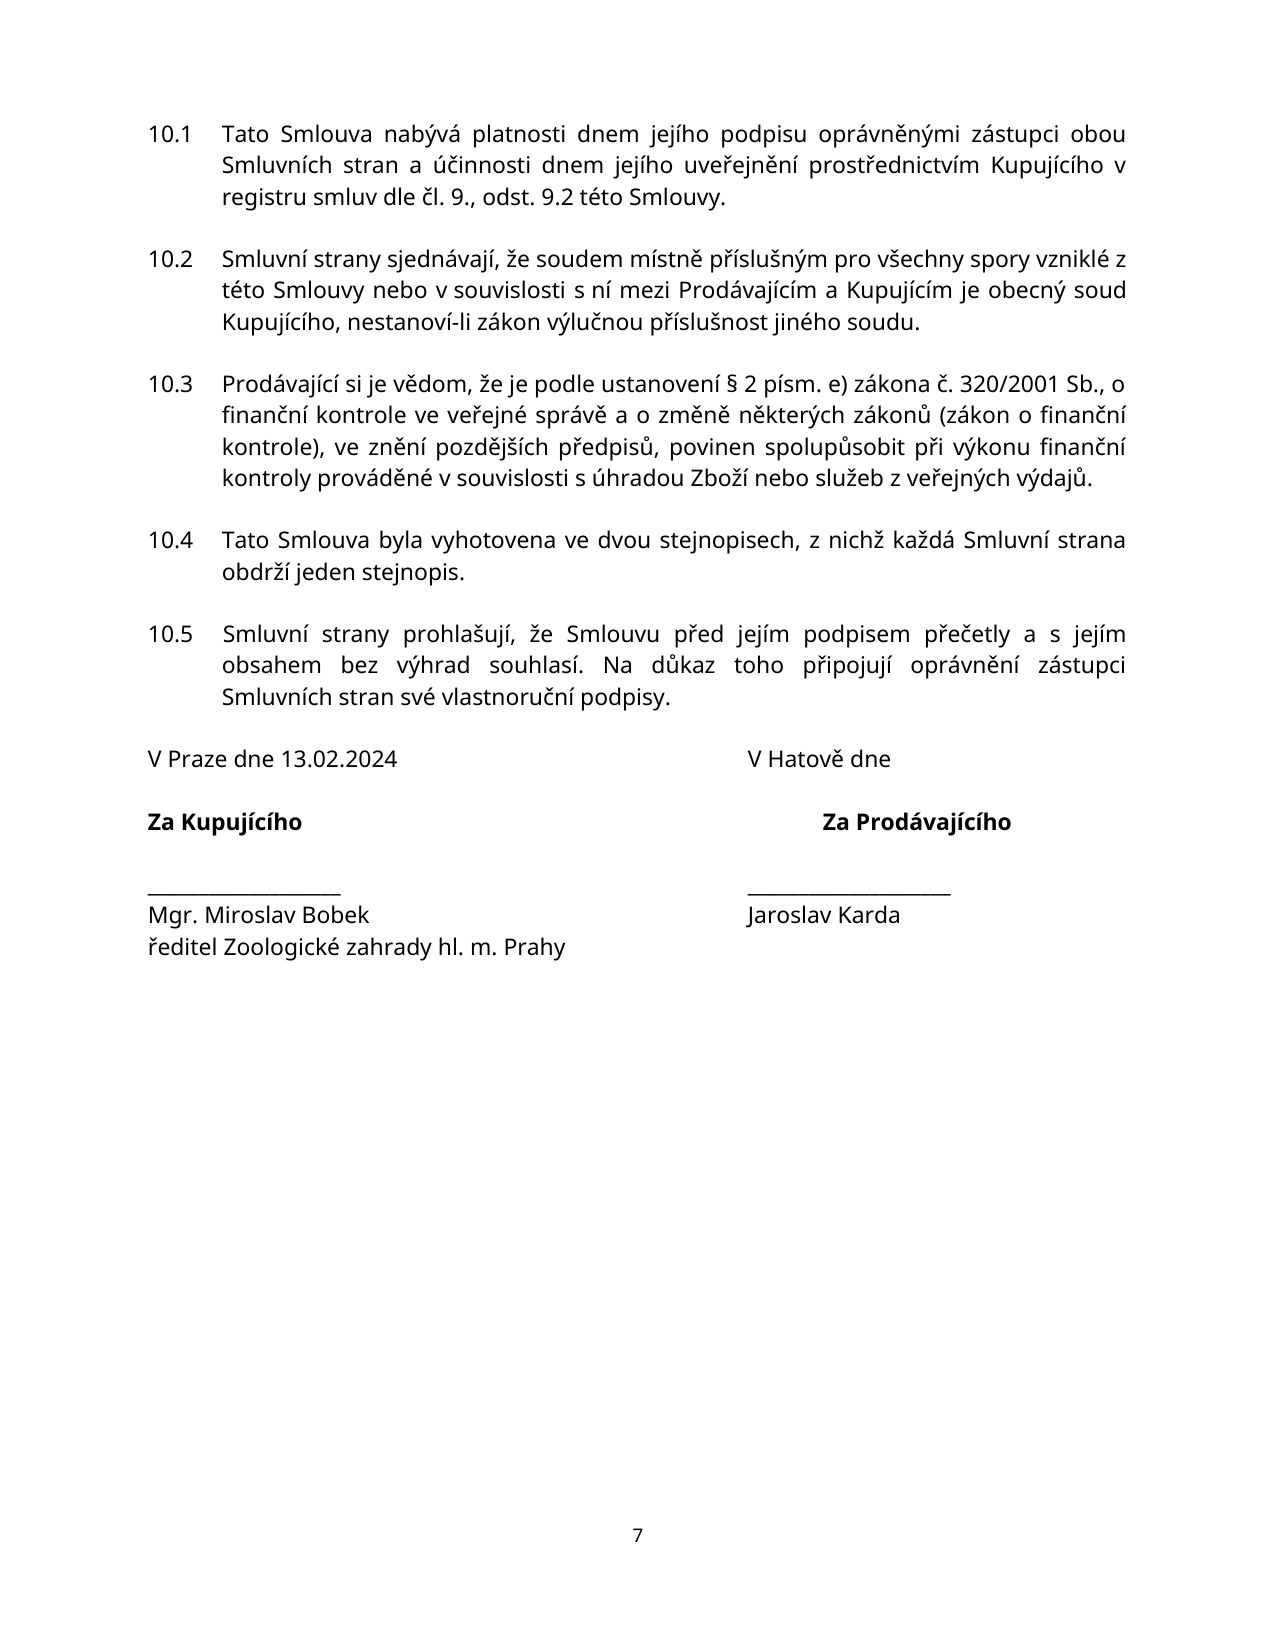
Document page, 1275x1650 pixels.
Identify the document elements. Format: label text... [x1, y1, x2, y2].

text 10.5 Smluvní strany prohlašují, že Smlouvu před jejím podpisem přečetly a s jejím obsahem bez výhrad souhlasí. Na důkaz toho připojují oprávnění zástupci Smluvních stran své vlastnoruční podpisy. [148, 618, 1127, 712]
text V Praze dne 13.02.2024 V Hatově dne [148, 743, 1127, 774]
text Za Kupujícího Za Prodávajícího [148, 806, 1127, 837]
text 10.4 Tato Smlouva byla vyhotovena ve dvou stejnopisech, z nichž každá Smluvní strana obdrží jeden stejnopis. [148, 524, 1127, 587]
text 10.2 Smluvní strany sjednávají, že soudem místně příslušným pro všechny spory vzniklé z této Smlouvy nebo v souvislosti s ní mezi Prodávajícím a Kupujícím je obecný soud Kupujícího, nestanoví-li zákon výlučnou příslušnost jiného soudu. [148, 243, 1127, 337]
text 10.3 Prodávající si je vědom, že je podle ustanovení § 2 písm. e) zákona č. 320/2001 Sb., o finanční kontrole ve veřejné správě a o změně některých zákonů (zákon o finanční kontrole), ve znění pozdějších předpisů, povinen spolupůsobit při výkonu finanční kontroly prováděné v souvislosti s úhradou Zboží nebo služeb z veřejných výdajů. [148, 368, 1127, 493]
text ředitel Zoologické zahrady hl. m. Prahy [148, 931, 1127, 962]
text ___________________ ____________________ [148, 868, 1127, 899]
text 10.1 Tato Smlouva nabývá platnosti dnem jejího podpisu oprávněnými zástupci obou Smluvních stran a účinnosti dnem jejího uveřejnění prostřednictvím Kupujícího v registru smluv dle čl. 9., odst. 9.2 této Smlouvy. [148, 118, 1127, 212]
text Mgr. Miroslav Bobek Jaroslav Karda [148, 899, 1127, 931]
